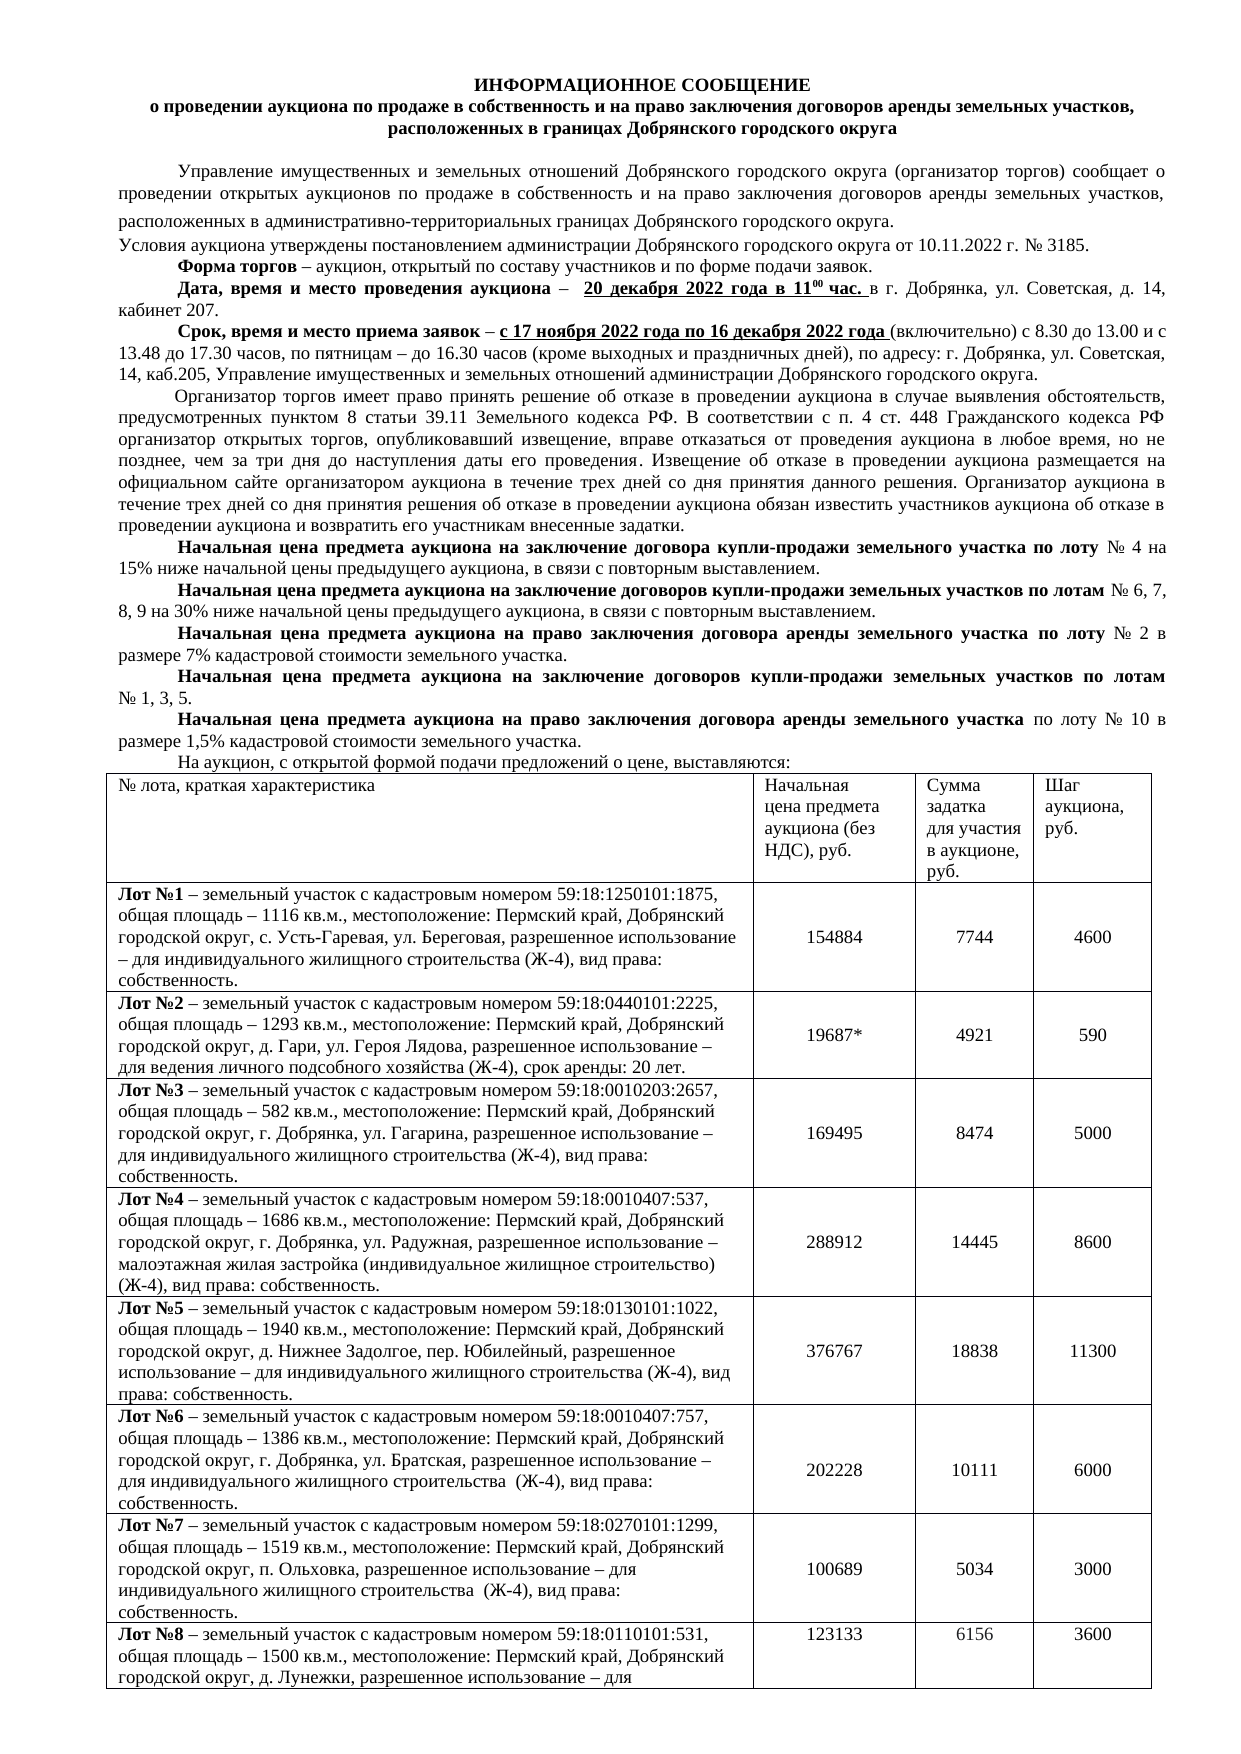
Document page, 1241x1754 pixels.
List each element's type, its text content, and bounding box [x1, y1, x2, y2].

table_cell Лот №4 – земельный участок с кадастровым номером 59:18:0010407:537, общая площадь – 1686 кв.м., местоположение: Пермский край, Добрянский городской округ, г. Добрянка, ул. Радужная, разрешенное использование – малоэтажная жилая застройка (индивидуальное жилищное строительство) (Ж-4), вид права: собственность. [107, 1188, 753, 1296]
table_cell 6000 [1034, 1405, 1151, 1513]
table_cell Лот №1 – земельный участок с кадастровым номером 59:18:1250101:1875, общая площадь – 1116 кв.м., местоположение: Пермский край, Добрянский городской округ, с. Усть-Гаревая, ул. Береговая, разрешенное использование – для индивидуального жилищного строительства (Ж-4), вид права: собственность. [107, 883, 753, 991]
table_cell Лот №6 – земельный участок с кадастровым номером 59:18:0010407:757, общая площадь – 1386 кв.м., местоположение: Пермский край, Добрянский городской округ, г. Добрянка, ул. Братская, разрешенное использование – для индивидуального жилищного строительства (Ж-4), вид права: собственность. [107, 1405, 753, 1513]
table_header № лота, краткая характеристика [107, 774, 753, 882]
table_cell 7744 [916, 883, 1033, 991]
text Форма торгов – аукцион, открытый по составу участников и по форме подачи заявок. [118, 255, 1167, 277]
table_cell 376767 [754, 1297, 915, 1404]
table_cell 14445 [916, 1188, 1033, 1296]
table_cell 590 [1034, 992, 1151, 1078]
table_cell 288912 [754, 1188, 915, 1296]
table_cell Лот №5 – земельный участок с кадастровым номером 59:18:0130101:1022, общая площадь – 1940 кв.м., местоположение: Пермский край, Добрянский городской округ, д. Нижнее Задолгое, пер. Юбилейный, разрешенное использование – для индивидуального жилищного строительства (Ж-4), вид права: собственность. [107, 1297, 753, 1404]
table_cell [107, 1623, 753, 1688]
table_cell Лот №2 – земельный участок с кадастровым номером 59:18:0440101:2225, общая площадь – 1293 кв.м., местоположение: Пермский край, Добрянский городской округ, д. Гари, ул. Героя Лядова, разрешенное использование – для ведения личного подсобного хозяйства (Ж-4), срок аренды: 20 лет. [107, 992, 753, 1078]
table_cell 3000 [1034, 1514, 1151, 1622]
table_cell 3600 [1034, 1623, 1151, 1688]
text Организатор торгов имеет право принять решение об отказе в проведении аукциона в случае выявления обстоятельств, предусмотренных пунктом 8 статьи 39.11 Земельного кодекса РФ. В соответствии с п. 4 ст. 448 Гражданского кодекса РФ организатор открытых торгов, опубликовавший извещение, вправе отказаться от проведения аукциона в любое время, но не позднее, чем за три дня до наступления даты его проведения. Извещение об отказе в проведении аукциона размещается на официальном сайте организатором аукциона в течение трех дней со дня принятия данного решения. Организатор аукциона в течение трех дней со дня принятия решения об отказе в проведении аукциона обязан известить участников аукциона об отказе в проведении аукциона и возвратить его участникам внесенные задатки. [118, 449, 1167, 536]
table_cell 8600 [1034, 1188, 1151, 1296]
table_header Начальная цена предмета аукциона (без НДС), руб. [754, 774, 915, 882]
table_cell 169495 [754, 1079, 915, 1187]
table_cell 10111 [916, 1405, 1033, 1513]
table_cell Лот №7 – земельный участок с кадастровым номером 59:18:0270101:1299, общая площадь – 1519 кв.м., местоположение: Пермский край, Добрянский городской округ, п. Ольховка, разрешенное использование – для индивидуального жилищного строительства (Ж-4), вид права: собственность. [107, 1514, 753, 1622]
text Дата, время и место проведения аукциона – 20 декабря 2022 года в 1100 час. в г. Добрянка, ул. Советская, д. 14, кабинет 207. [118, 277, 1167, 320]
table_cell 123133 [754, 1623, 915, 1688]
text На аукцион, с открытой формой подачи предложений о цене, выставляются: [118, 751, 1167, 773]
table_cell 154884 [754, 883, 915, 991]
text Начальная цена предмета аукциона на заключение договора купли-продажи земельного участка по лоту № 4 на 15% ниже начальной цены предыдущего аукциона, в связи с повторным выставлением. [118, 536, 1167, 579]
table_cell 100689 [754, 1514, 915, 1622]
table_cell 18838 [916, 1297, 1033, 1404]
table_cell 5000 [1034, 1079, 1151, 1187]
table_header Сумма задатка для участия в аукционе, руб. [916, 774, 1033, 882]
text Управление имущественных и земельных отношений Добрянского городского округа (организатор торгов) сообщает о проведении открытых аукционов по продаже в собственность и на право заключения договоров аренды земельных участков, расположенных в административно-территориальных границах Добрянского городского округа. [118, 160, 1167, 234]
text ИНФОРМАЦИОННОЕ СООБЩЕНИЕ [118, 74, 1167, 95]
text Начальная цена предмета аукциона на заключение договоров купли-продажи земельных участков по лотам № 1, 3, 5. [118, 665, 1167, 708]
text Начальная цена предмета аукциона на право заключения договора аренды земельного участка по лоту № 2 в размере 7% кадастровой стоимости земельного участка. [118, 622, 1167, 665]
table_cell 4921 [916, 992, 1033, 1078]
text Начальная цена предмета аукциона на заключение договоров купли-продажи земельных участков по лотам № 6, 7, 8, 9 на 30% ниже начальной цены предыдущего аукциона, в связи с повторным выставлением. [118, 579, 1167, 622]
table_cell 4600 [1034, 883, 1151, 991]
text о проведении аукциона по продаже в собственность и на право заключения договоров аренды земельных участков, расположенных в границах Добрянского городского округа [118, 95, 1167, 138]
table_cell 202228 [754, 1405, 915, 1513]
table_cell 19687* [754, 992, 915, 1078]
table_header Шаг аукциона, руб. [1034, 774, 1151, 882]
table_cell 11300 [1034, 1297, 1151, 1404]
table_cell 8474 [916, 1079, 1033, 1187]
text Начальная цена предмета аукциона на право заключения договора аренды земельного участка по лоту № 10 в размере 1,5% кадастровой стоимости земельного участка. [118, 708, 1167, 751]
text Срок, время и место приема заявок – с 17 ноября 2022 года по 16 декабря 2022 года (включительно) с 8.30 до 13.00 и с 13.48 до 17.30 часов, по пятницам – до 16.30 часов (кроме выходных и праздничных дней), по адресу: г. Добрянка, ул. Советская, 14, каб.205, Управление имущественных и земельных отношений администрации Добрянского городского округа. [118, 320, 1167, 385]
table_cell Лот №3 – земельный участок с кадастровым номером 59:18:0010203:2657, общая площадь – 582 кв.м., местоположение: Пермский край, Добрянский городской округ, г. Добрянка, ул. Гагарина, разрешенное использование – для индивидуального жилищного строительства (Ж-4), вид права: собственность. [107, 1079, 753, 1187]
table_cell 5034 [916, 1514, 1033, 1622]
text Условия аукциона утверждены постановлением администрации Добрянского городского округа от 10.11.2022 г. № 3185. [118, 234, 1167, 255]
table_cell 6156 [916, 1623, 1033, 1688]
